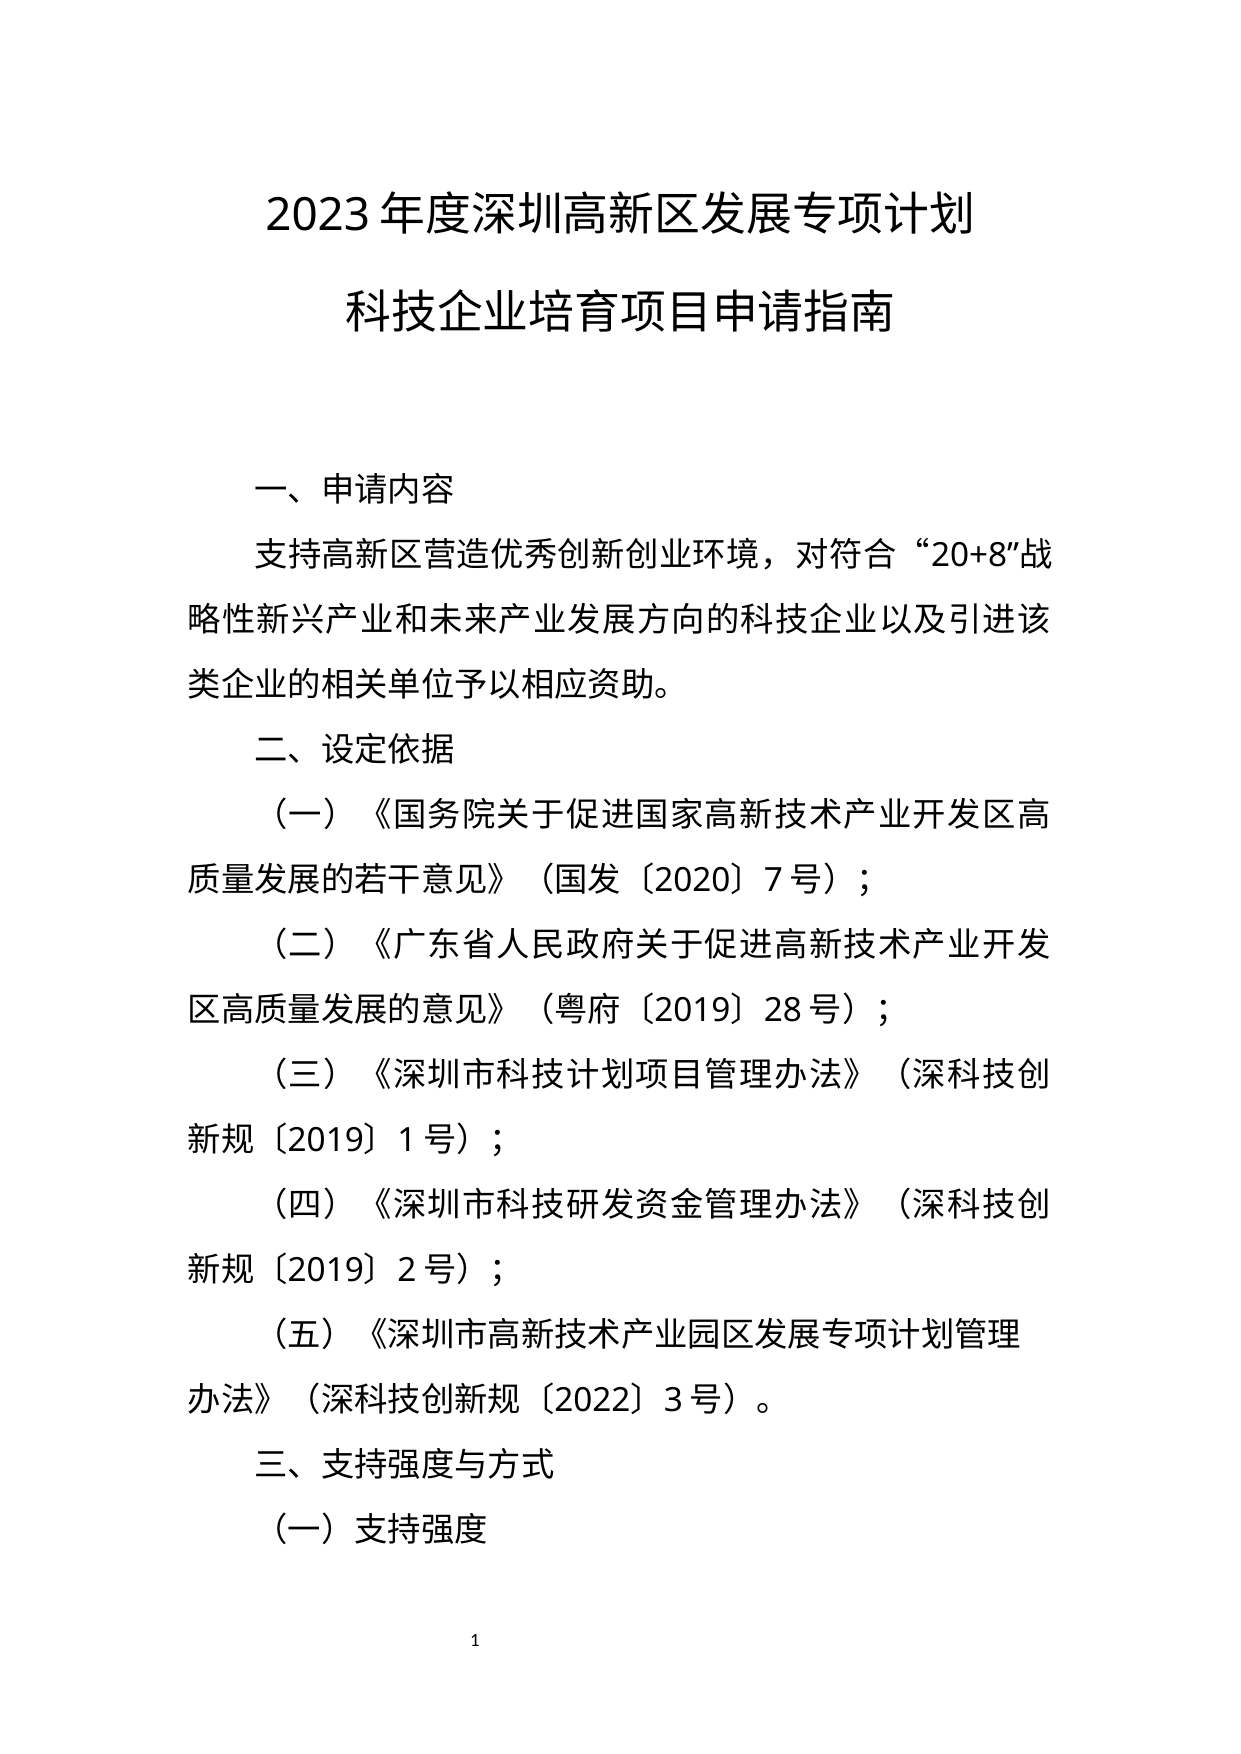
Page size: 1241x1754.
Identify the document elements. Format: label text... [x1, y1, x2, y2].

text 科技企业培育项目申请指南 [187, 259, 1053, 357]
text （二）《广东省人民政府关于促进高新技术产业开发区高质量发展的意见》（粤府〔2019〕28号）； [187, 909, 1053, 1039]
text （一）《国务院关于促进国家高新技术产业开发区高质量发展的若干意见》（国发〔2020〕7号）； [187, 779, 1053, 909]
text 一、申请内容 [187, 454, 1053, 519]
text 二、设定依据 [187, 714, 1053, 779]
text （一）支持强度 [187, 1494, 1053, 1559]
text （三）《深圳市科技计划项目管理办法》（深科技创新规〔2019〕1号）； [187, 1039, 1053, 1169]
text 支持高新区营造优秀创新创业环境，对符合“20+8”战略性新兴产业和未来产业发展方向的科技企业以及引进该类企业的相关单位予以相应资助。 [187, 519, 1053, 714]
text （四）《深圳市科技研发资金管理办法》（深科技创新规〔2019〕2号）； [187, 1169, 1053, 1299]
text （五）《深圳市高新技术产业园区发展专项计划管理办法》（深科技创新规〔2022〕3号）。 [187, 1299, 1053, 1429]
text 三、支持强度与方式 [187, 1429, 1053, 1494]
text 2023年度深圳高新区发展专项计划 [187, 162, 1053, 259]
